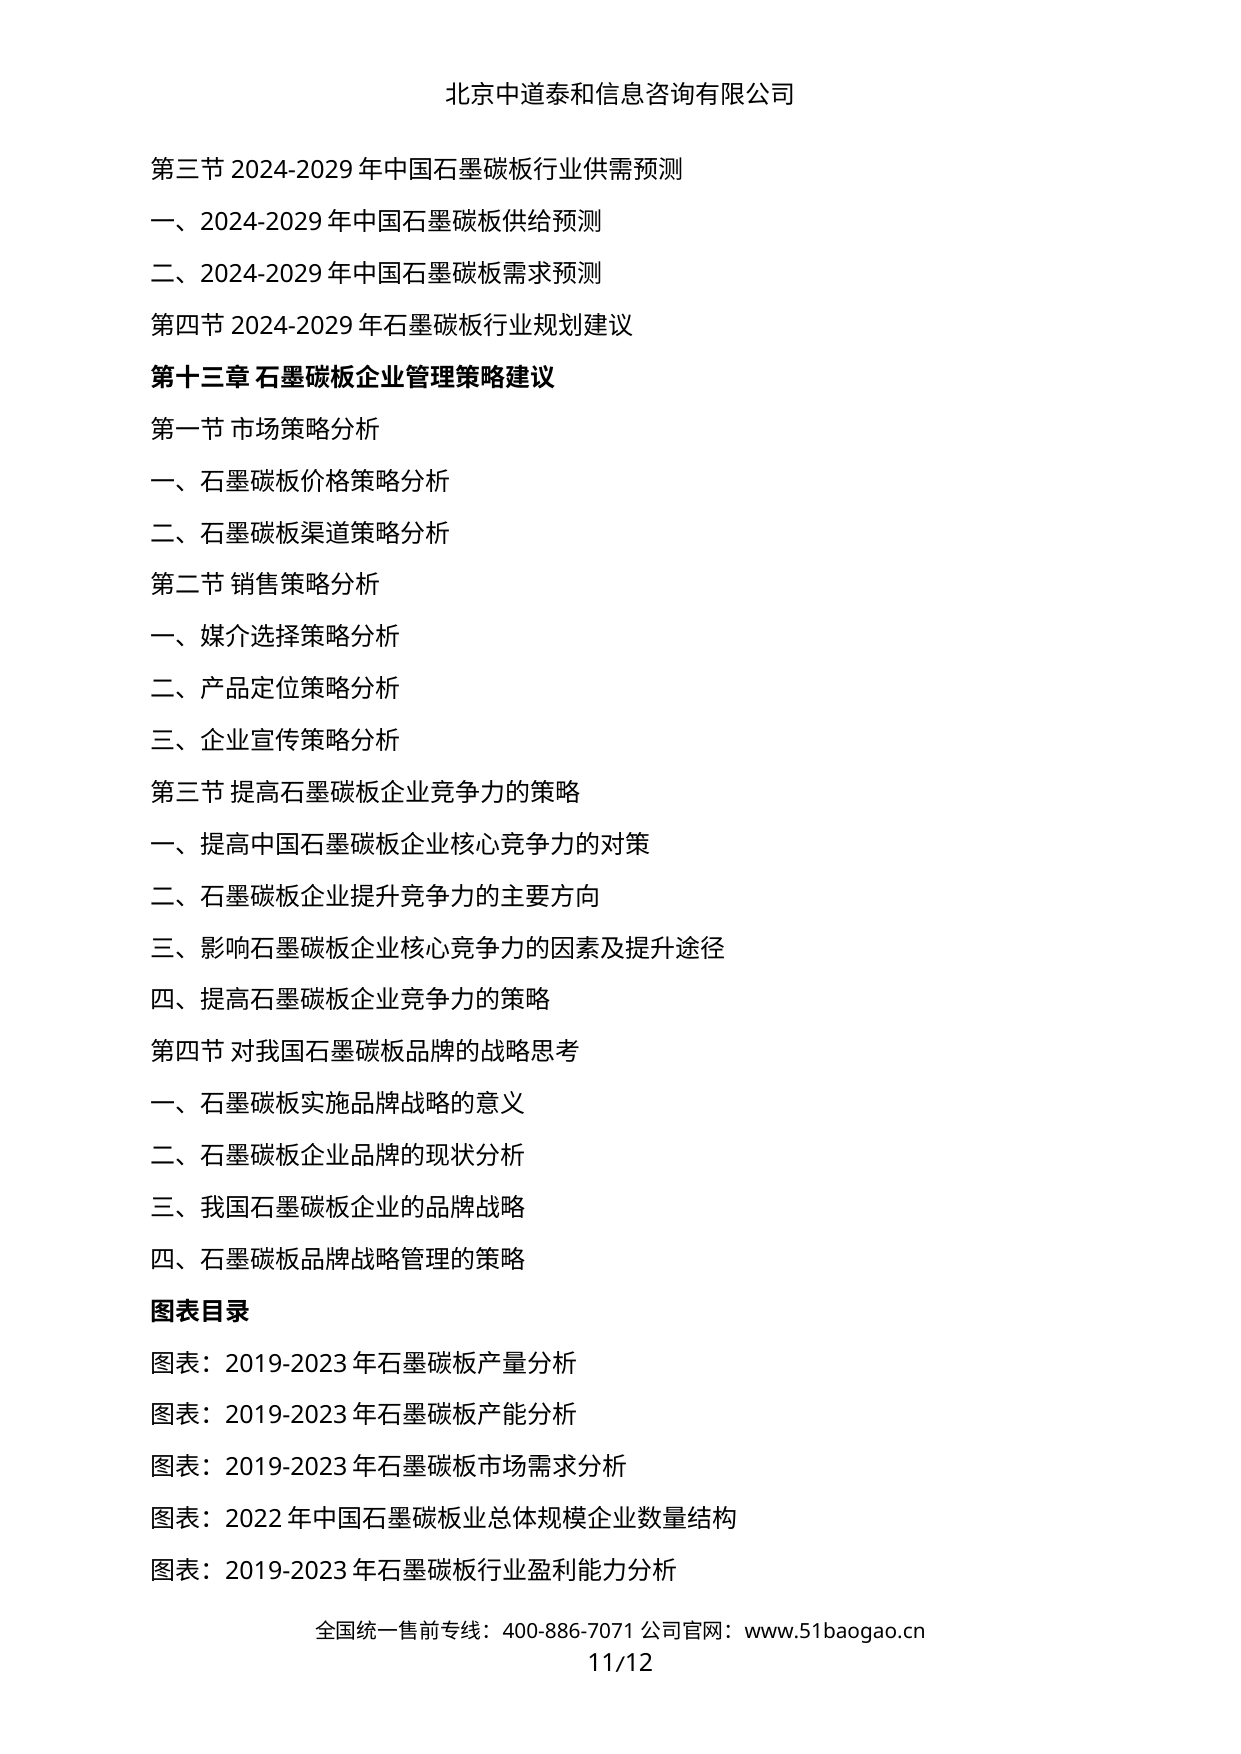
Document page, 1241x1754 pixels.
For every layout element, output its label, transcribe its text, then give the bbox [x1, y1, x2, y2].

text 图表：2019-2023年石墨碳板产量分析 [150, 1343, 1090, 1379]
text 图表：2019-2023年石墨碳板产能分析 [150, 1395, 1090, 1431]
text 二、石墨碳板企业提升竞争力的主要方向 [150, 876, 1090, 912]
text 图表：2019-2023年石墨碳板市场需求分析 [150, 1447, 1090, 1483]
text 三、影响石墨碳板企业核心竞争力的因素及提升途径 [150, 928, 1090, 964]
text 三、企业宣传策略分析 [150, 721, 1090, 757]
text 四、石墨碳板品牌战略管理的策略 [150, 1239, 1090, 1276]
text 第三节 提高石墨碳板企业竞争力的策略 [150, 772, 1090, 809]
text 一、提高中国石墨碳板企业核心竞争力的对策 [150, 824, 1090, 861]
text 第十三章 石墨碳板企业管理策略建议 [150, 357, 1090, 394]
text 一、石墨碳板实施品牌战略的意义 [150, 1084, 1090, 1120]
text 第四节 对我国石墨碳板品牌的战略思考 [150, 1032, 1090, 1068]
text 一、媒介选择策略分析 [150, 617, 1090, 653]
text 第三节 2024-2029年中国石墨碳板行业供需预测 [150, 150, 1090, 186]
text 一、2024-2029年中国石墨碳板供给预测 [150, 202, 1090, 238]
text 三、我国石墨碳板企业的品牌战略 [150, 1187, 1090, 1224]
text 二、产品定位策略分析 [150, 669, 1090, 705]
text 图表：2019-2023年石墨碳板行业盈利能力分析 [150, 1551, 1090, 1587]
text 二、2024-2029年中国石墨碳板需求预测 [150, 254, 1090, 290]
text 图表目录 [150, 1291, 1090, 1327]
text 图表：2022年中国石墨碳板业总体规模企业数量结构 [150, 1499, 1090, 1535]
text 二、石墨碳板企业品牌的现状分析 [150, 1136, 1090, 1172]
text 第一节 市场策略分析 [150, 409, 1090, 446]
text 一、石墨碳板价格策略分析 [150, 461, 1090, 497]
text 二、石墨碳板渠道策略分析 [150, 513, 1090, 549]
text 四、提高石墨碳板企业竞争力的策略 [150, 980, 1090, 1016]
text 第四节 2024-2029年石墨碳板行业规划建议 [150, 306, 1090, 342]
text 第二节 销售策略分析 [150, 565, 1090, 601]
